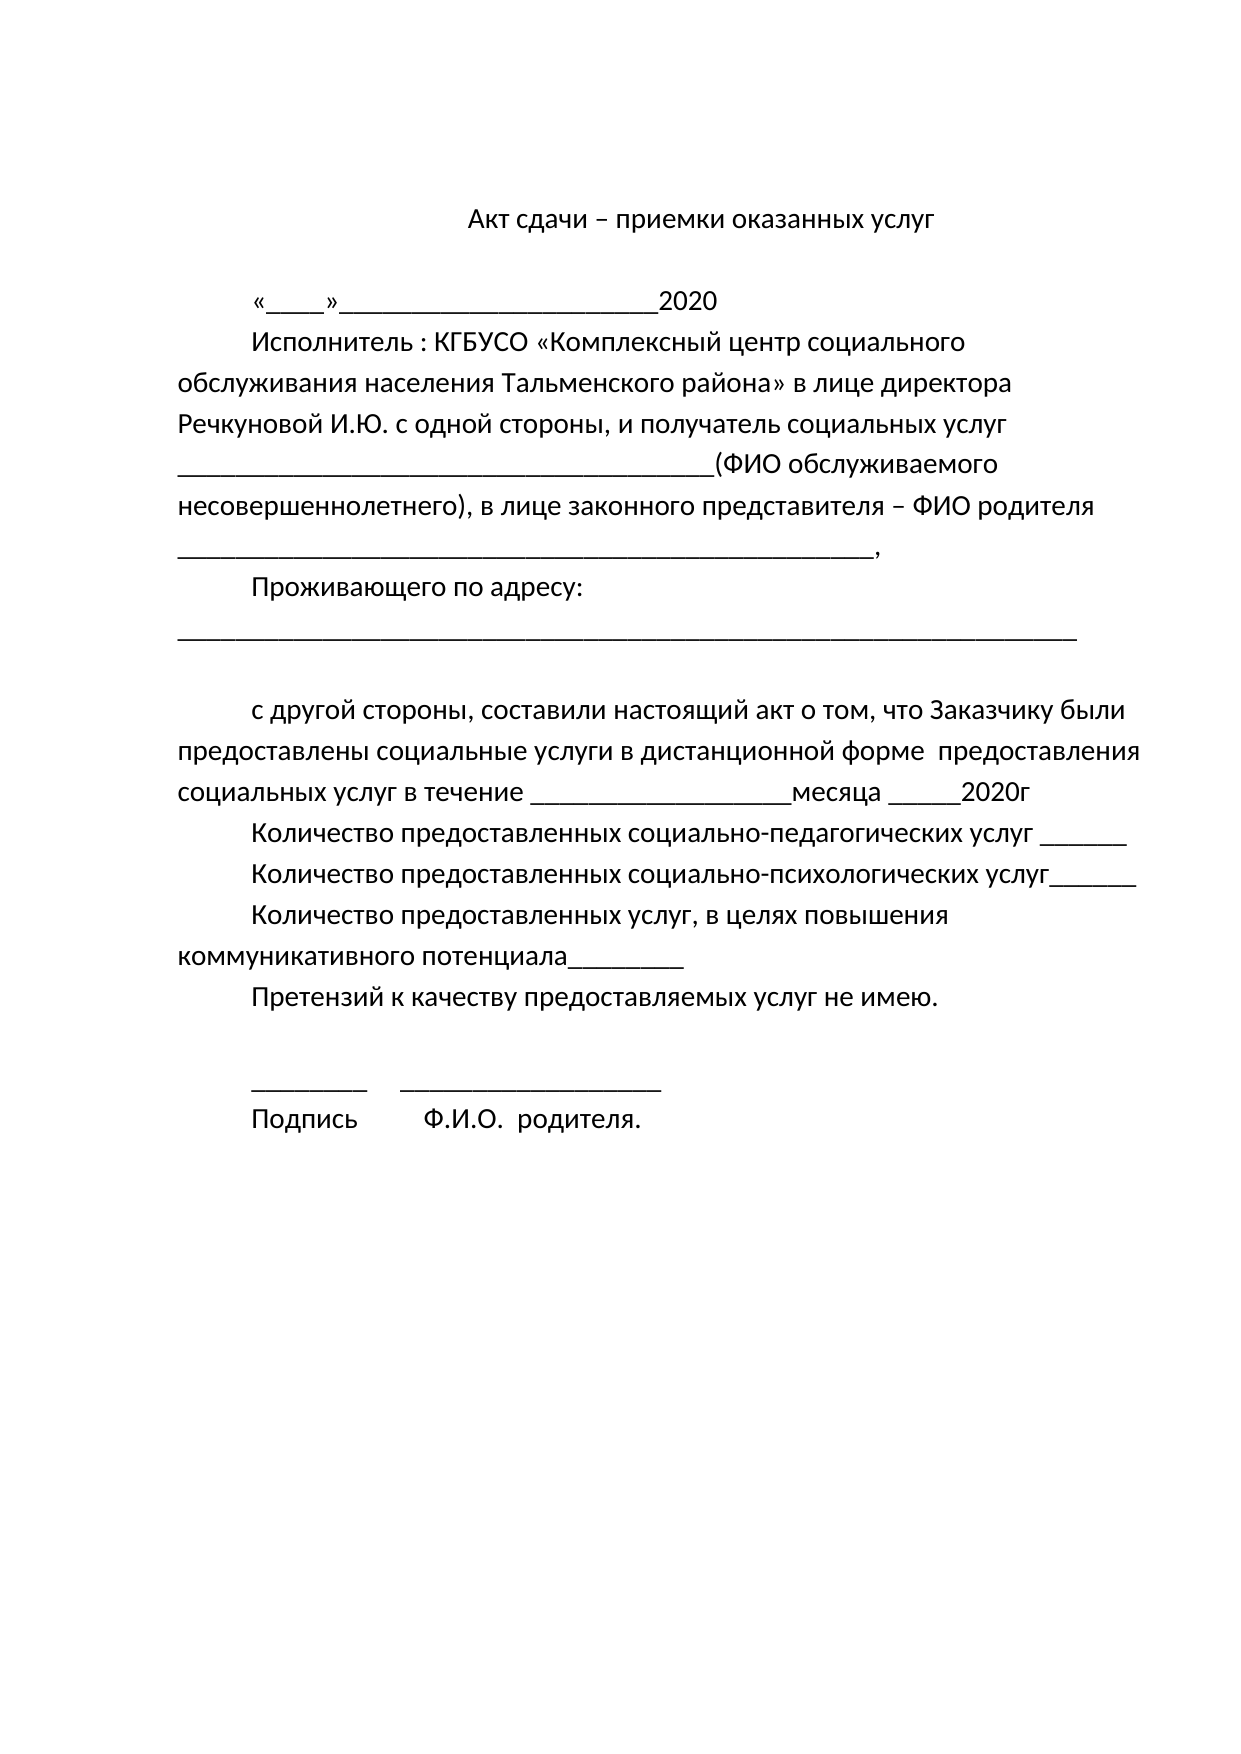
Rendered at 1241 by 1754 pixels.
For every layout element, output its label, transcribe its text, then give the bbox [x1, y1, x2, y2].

text Исполнитель : КГБУСО «Комплексный центр социального обслуживания населения Тальменского района» в лице директора Речкуновой И.Ю. с одной стороны, и получатель социальных услуг _____________________________________(ФИО обслуживаемого несовершеннолетнего), в лице законного представителя – ФИО родителя ________________________________________________, [177, 323, 1152, 563]
text с другой стороны, составили настоящий акт о том, что Заказчику были предоставлены социальные услуги в дистанционной форме предоставления социальных услуг в течение __________________месяца _____2020г [177, 691, 1152, 809]
text Количество предоставленных социально-психологических услуг______ [177, 855, 1152, 891]
text Акт сдачи – приемки оказанных услуг [177, 200, 1152, 236]
text ________ __________________ [177, 1060, 1152, 1095]
text Количество предоставленных услуг, в целях повышения коммуникативного потенциала________ [177, 896, 1152, 972]
text Подпись Ф.И.О. родителя. [177, 1101, 1152, 1136]
text «____»______________________2020 [177, 282, 1152, 317]
text Проживающего по адресу: ______________________________________________________________ [177, 568, 1152, 645]
text Количество предоставленных социально-педагогических услуг ______ [177, 814, 1152, 850]
text Претензий к качеству предоставляемых услуг не имею. [177, 978, 1152, 1013]
